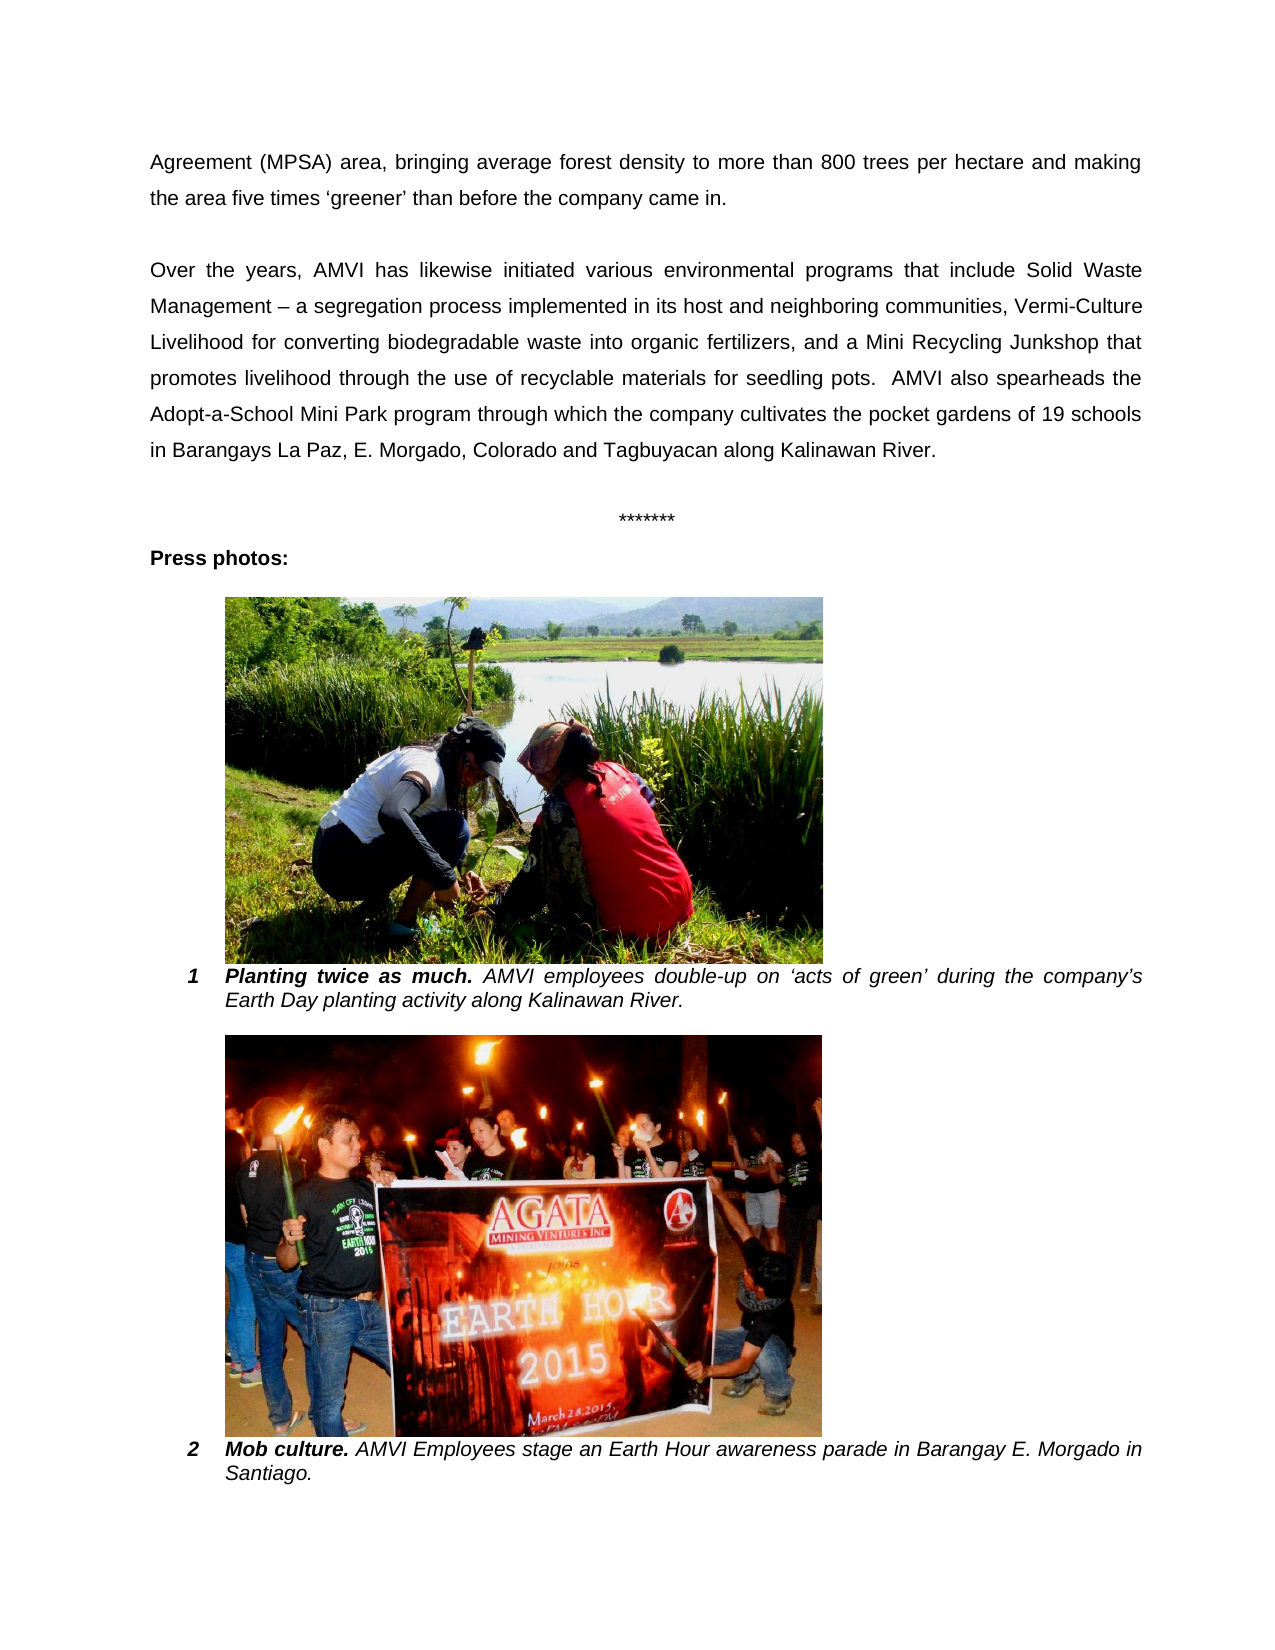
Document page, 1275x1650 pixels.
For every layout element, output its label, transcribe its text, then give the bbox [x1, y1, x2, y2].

text Over the years, AMVI has likewise initiated various environmental programs that include Solid Waste Management – a segregation process implemented in its host and neighboring communities, Vermi-Culture Livelihood for converting biodegradable waste into organic fertilizers, and a Mini Recycling Junkshop that promotes livelihood through the use of recyclable materials for seedling pots. AMVI also spearheads the Adopt-a-School Mini Park program through which the company cultivates the pocket gardens of 19 schools in Barangays La Paz, E. Morgado, Colorado and Tagbuyacan along Kalinawan River. [150, 258, 1144, 461]
list Planting twice as much. AMVI employees double-up on ‘acts of green’ during the company’s Earth Day planting activity along Kalinawan River. [187, 963, 1144, 1011]
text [150, 150, 1144, 210]
text ******* [150, 509, 1144, 533]
picture [225, 1035, 822, 1437]
list Mob culture. AMVI Employees stage an Earth Hour awareness parade in Barangay E. Morgado in Santiago. [187, 1437, 1144, 1485]
picture [225, 597, 824, 964]
text Press photos: [150, 545, 1144, 569]
